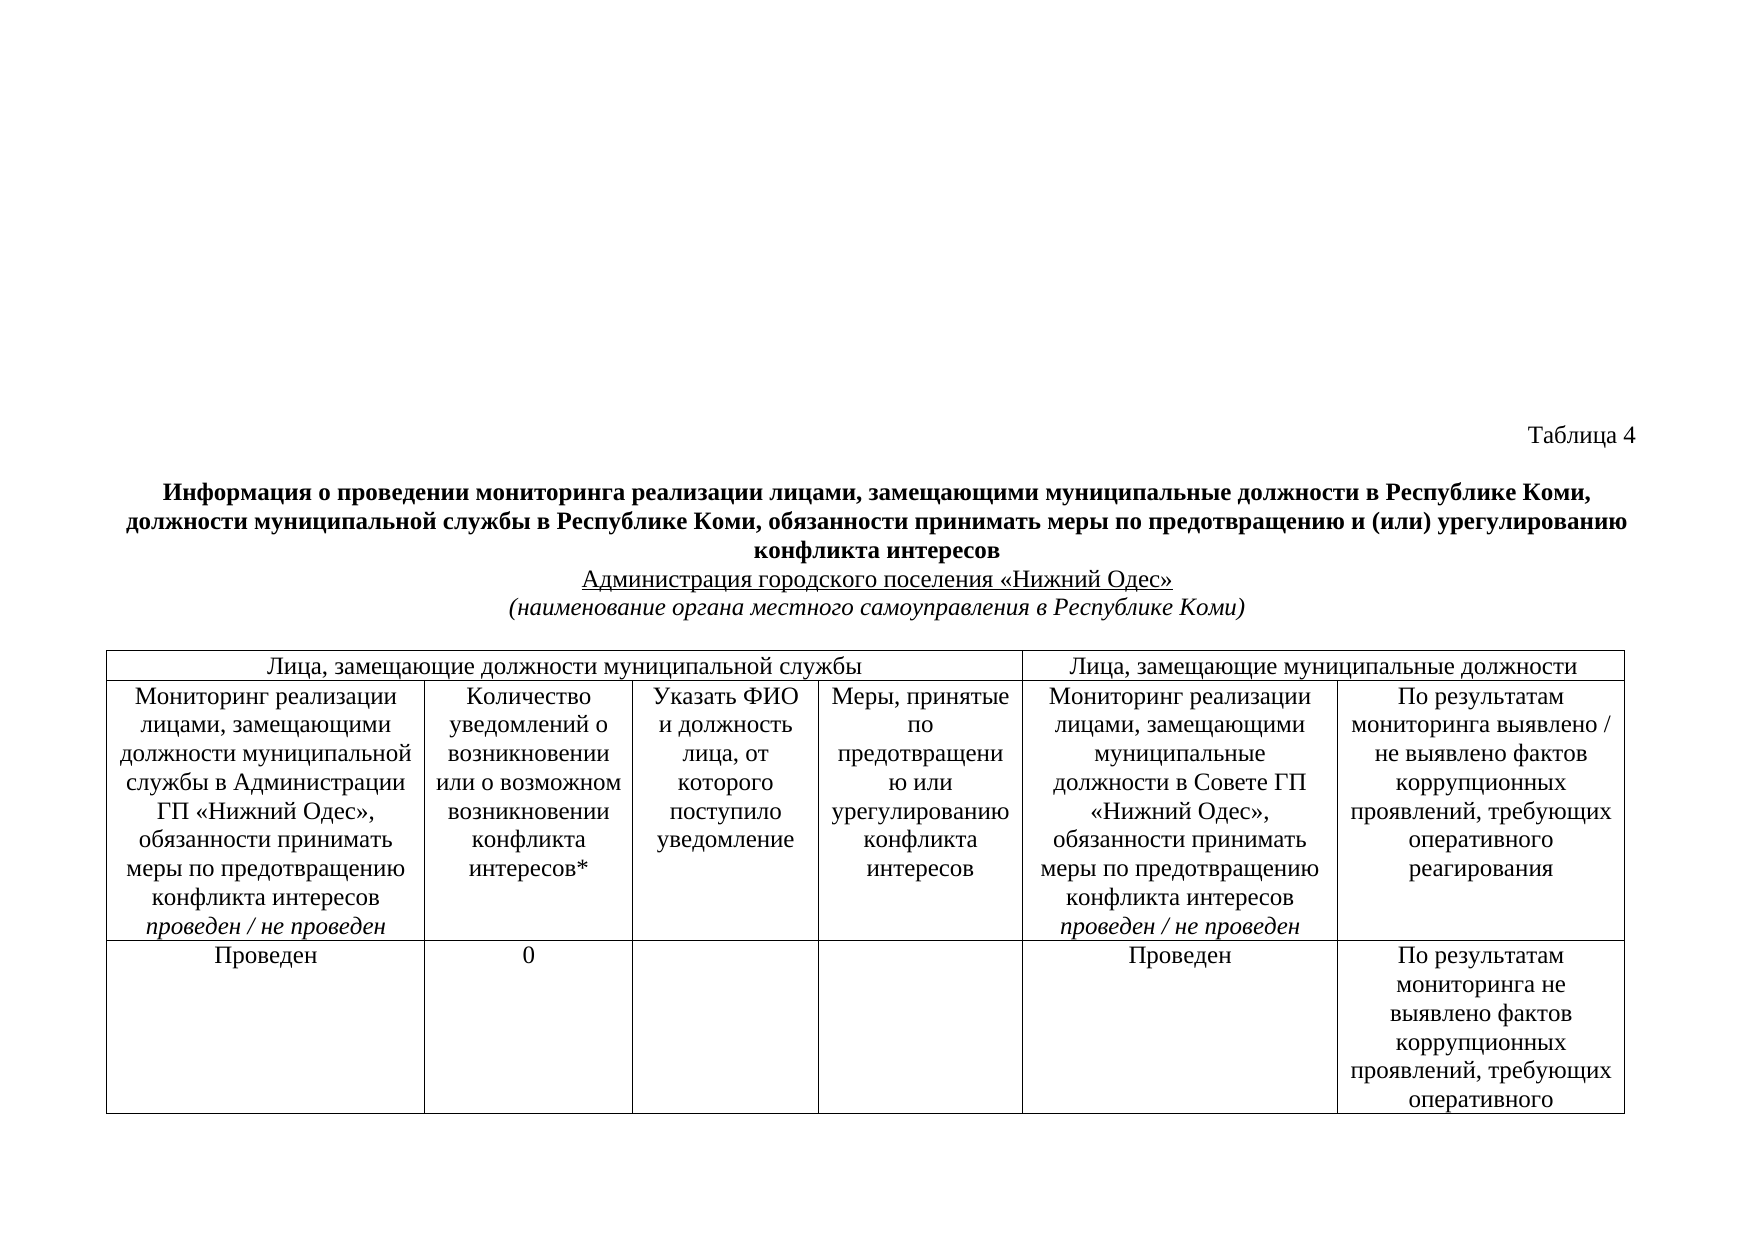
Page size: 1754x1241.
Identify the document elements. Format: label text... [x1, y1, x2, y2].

table_cell Мониторинг реализации лицами, замещающими должности муниципальной службы в Администрации ГП «Нижний Одес», обязанности принимать меры по предотвращению конфликта интересов проведен / не проведен [107, 681, 424, 939]
table_cell По результатам мониторинга выявлено / не выявлено фактов коррупционных проявлений, требующих оперативного реагирования [1338, 681, 1624, 939]
table_cell Количество уведомлений о возникновении или о возможном возникновении конфликта интересов* [425, 681, 632, 939]
text Таблица 4 [118, 420, 1636, 449]
table_cell Указать ФИО и должность лица, от которого поступило уведомление [633, 681, 818, 939]
text Администрация городского поселения «Нижний Одес» (наименование органа местного самоуправления в Республике Коми) [118, 564, 1636, 621]
table_cell [633, 941, 818, 1113]
table_header Лица, замещающие муниципальные должности [1023, 651, 1624, 680]
table_cell Мониторинг реализации лицами, замещающими муниципальные должности в Совете ГП «Нижний Одес», обязанности принимать меры по предотвращению конфликта интересов проведен / не проведен [1023, 681, 1337, 939]
table_cell Проведен [107, 941, 424, 1113]
text Информация о проведении мониторинга реализации лицами, замещающими муниципальные должности в Республике Коми, должности муниципальной службы в Республике Коми, обязанности принимать меры по предотвращению и (или) урегулированию конфликта интересов [118, 477, 1636, 564]
table_cell [819, 941, 1022, 1113]
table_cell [1338, 941, 1624, 1113]
table_cell Проведен [1023, 941, 1337, 1113]
table_header Лица, замещающие должности муниципальной службы [107, 651, 1022, 680]
table_cell 0 [425, 941, 632, 1113]
table_cell Меры, принятые по предотвращению или урегулированию конфликта интересов [819, 681, 1022, 939]
